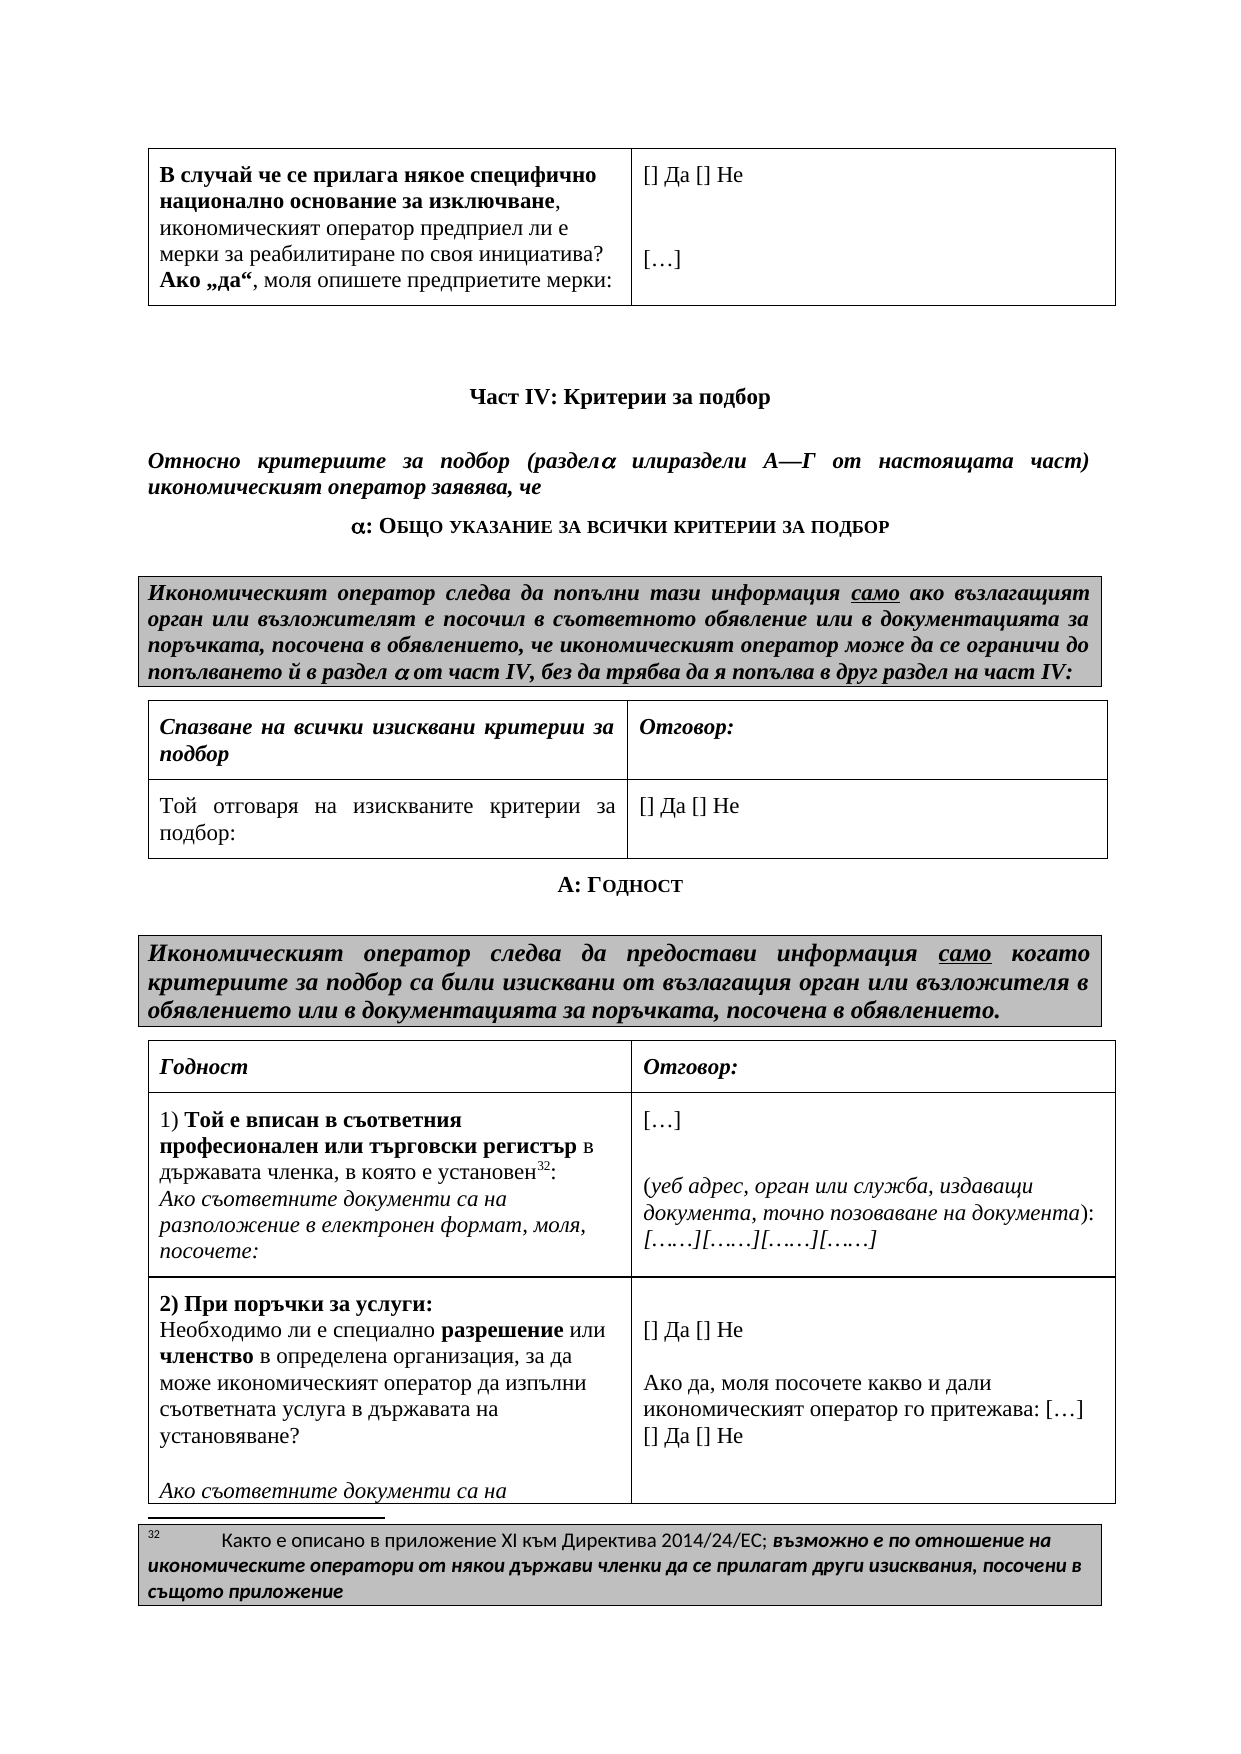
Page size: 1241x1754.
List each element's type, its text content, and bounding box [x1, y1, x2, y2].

table_header Спазване на всички изисквани критерии за подбор [149, 701, 627, 779]
text А: Годност [148, 871, 1093, 897]
table_cell В случай че се прилага някое специфично национално основание за изключване, икономическият оператор предприел ли е мерки за реабилитиране по своя инициатива? Ако „да“, моля опишете предприетите мерки: [149, 149, 631, 305]
text Икономическият оператор следва да предостави информация само когато критериите за подбор са били изисквани от възлагащия орган или възложителя в обявлението или в документацията за поръчката, посочена в обявлението. [139, 936, 1101, 1026]
table_cell [] Да [] Не [628, 780, 1107, 857]
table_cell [632, 1278, 1115, 1503]
table_cell 1) Той е вписан в съответния професионален или търговски регистър в държавата членка, в която е установен: Ако съответните документи са на разположение в електронен формат, моля, посочете: [149, 1093, 631, 1276]
table_cell […] (уеб адрес, орган или служба, издаващи документа, точно позоваване на документа): [……][……][……][……] [632, 1093, 1115, 1276]
table_header Отговор: [628, 701, 1107, 779]
table_header Годност [149, 1041, 631, 1092]
table_header Отговор: [632, 1041, 1115, 1092]
text Част IV: Критерии за подбор [148, 383, 1093, 409]
table_cell [] Да [] Не […] [632, 149, 1115, 305]
table_cell Той отговаря на изискваните критерии за подбор: [149, 780, 627, 857]
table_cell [149, 1278, 631, 1503]
text Икономическият оператор следва да попълни тази информация само ако възлагащият орган или възложителят е посочил в съответното обявление или в документацията за поръчката, посочена в обявлението, че икономическият оператор може да се ограничи до попълването й в раздел от част ІV, без да трябва да я попълва в друг раздел на част ІV: [139, 577, 1101, 686]
text Относно критериите за подбор (раздел илираздели А—Г от настоящата част) икономическият оператор заявява, че [148, 447, 1093, 499]
text : Общо указание за всички критерии за подбор [148, 512, 1093, 538]
